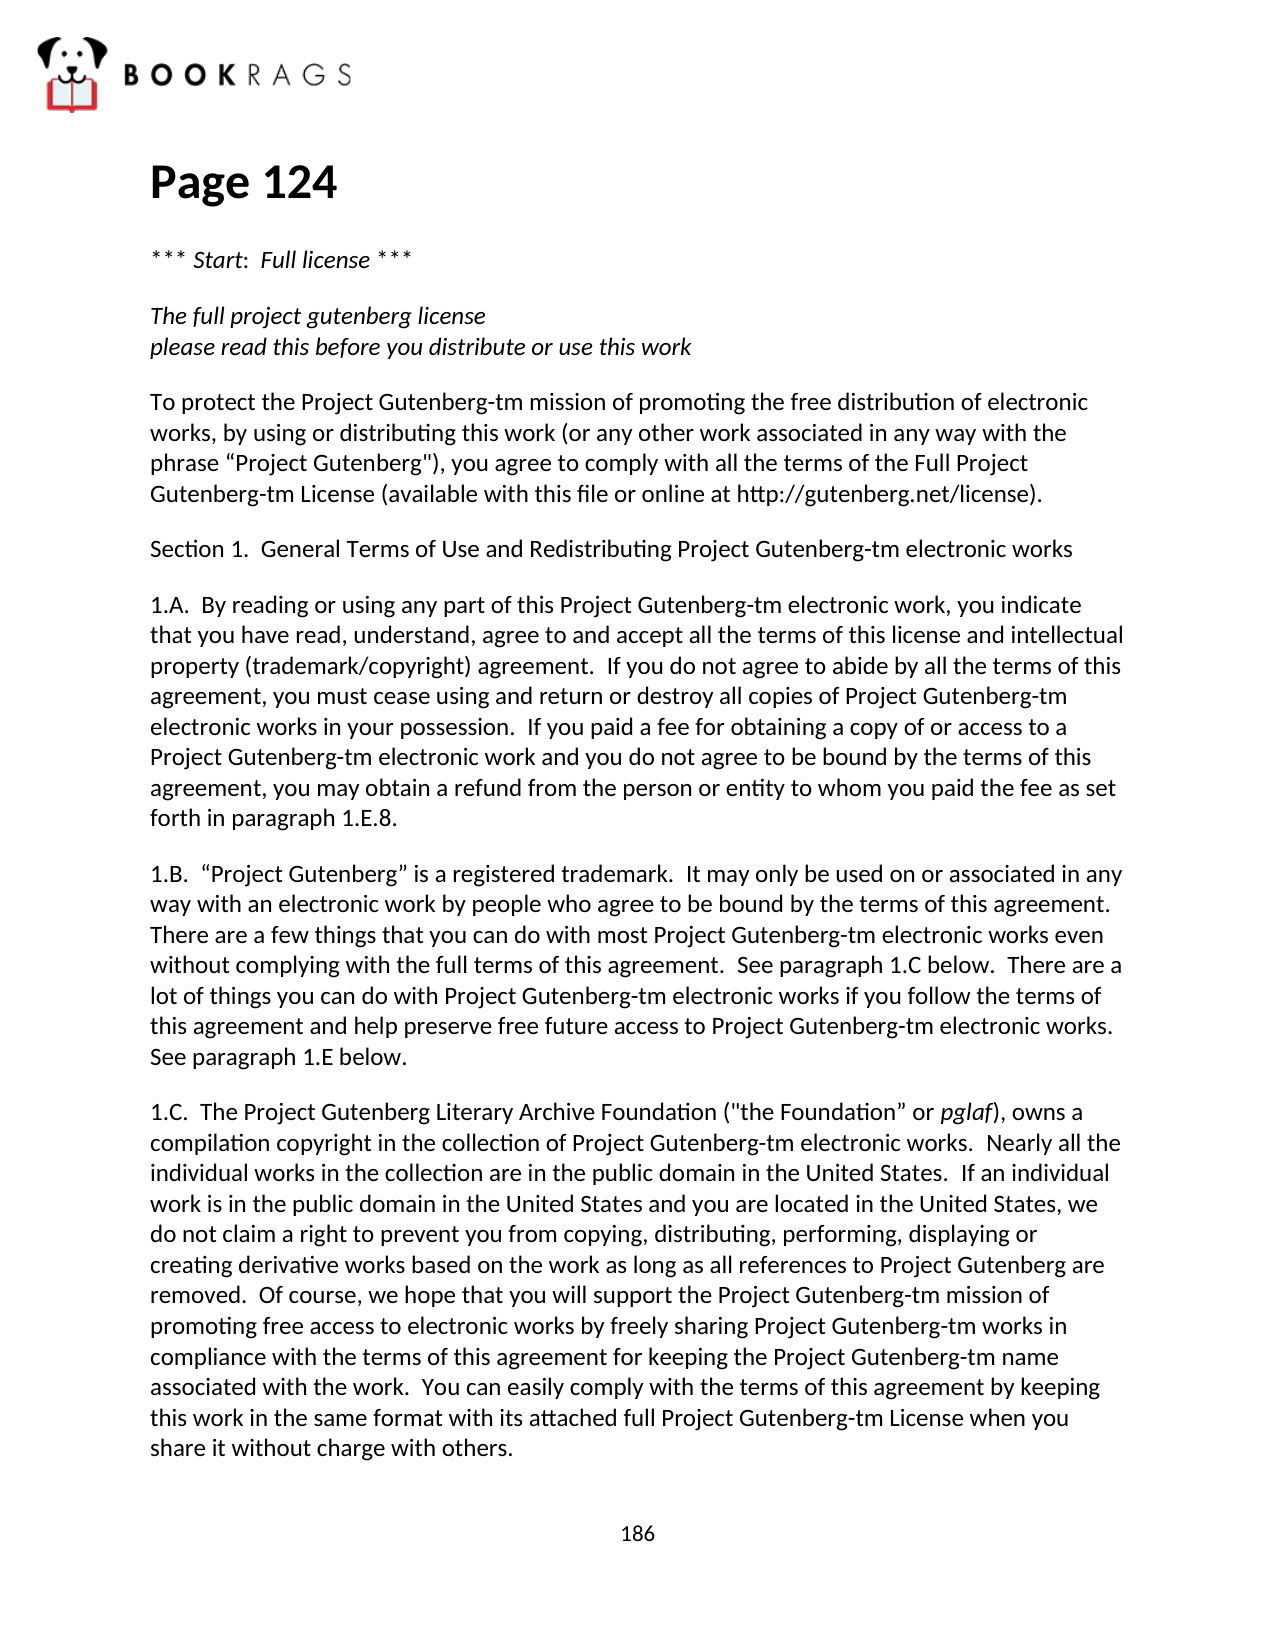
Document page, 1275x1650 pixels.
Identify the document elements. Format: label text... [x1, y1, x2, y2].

text 1.B. “Project Gutenberg” is a registered trademark. It may only be used on or associated in any way with an electronic work by people who agree to be bound by the terms of this agreement. There are a few things that you can do with most Project Gutenberg-tm electronic works even without complying with the full terms of this agreement. See paragraph 1.C below. There are a lot of things you can do with Project Gutenberg-tm electronic works if you follow the terms of this agreement and help preserve free future access to Project Gutenberg-tm electronic works. See paragraph 1.E below. [150, 858, 1125, 1072]
picture [37, 37, 351, 113]
text 1.A. By reading or using any part of this Project Gutenberg-tm electronic work, you indicate that you have read, understand, agree to and accept all the terms of this license and intellectual property (trademark/copyright) agreement. If you do not agree to abide by all the terms of this agreement, you must cease using and return or destroy all copies of Project Gutenberg-tm electronic works in your possession. If you paid a fee for obtaining a copy of or access to a Project Gutenberg-tm electronic work and you do not agree to be bound by the terms of this agreement, you may obtain a refund from the person or entity to whom you paid the fee as set forth in paragraph 1.E.8. [150, 589, 1125, 833]
text The full project gutenberg license please read this before you distribute or use this work [150, 300, 1125, 361]
text Page 124 [150, 150, 1125, 211]
text To protect the Project Gutenberg-tm mission of promoting the free distribution of electronic works, by using or distributing this work (or any other work associated in any way with the phrase “Project Gutenberg"), you agree to comply with all the terms of the Full Project Gutenberg-tm License (available with this file or online at http://gutenberg.net/license). [150, 386, 1125, 508]
text *** Start: Full license *** [150, 244, 1125, 275]
text 1.C. The Project Gutenberg Literary Archive Foundation ("the Foundation” or pglaf), owns a compilation copyright in the collection of Project Gutenberg-tm electronic works. Nearly all the individual works in the collection are in the public domain in the United States. If an individual work is in the public domain in the United States and you are located in the United States, we do not claim a right to prevent you from copying, distributing, performing, displaying or creating derivative works based on the work as long as all references to Project Gutenberg are removed. Of course, we hope that you will support the Project Gutenberg-tm mission of promoting free access to electronic works by freely sharing Project Gutenberg-tm works in compliance with the terms of this agreement for keeping the Project Gutenberg-tm name associated with the work. You can easily comply with the terms of this agreement by keeping this work in the same format with its attached full Project Gutenberg-tm License when you share it without charge with others. [150, 1097, 1125, 1463]
text Section 1. General Terms of Use and Redistributing Project Gutenberg-tm electronic works [150, 533, 1125, 564]
